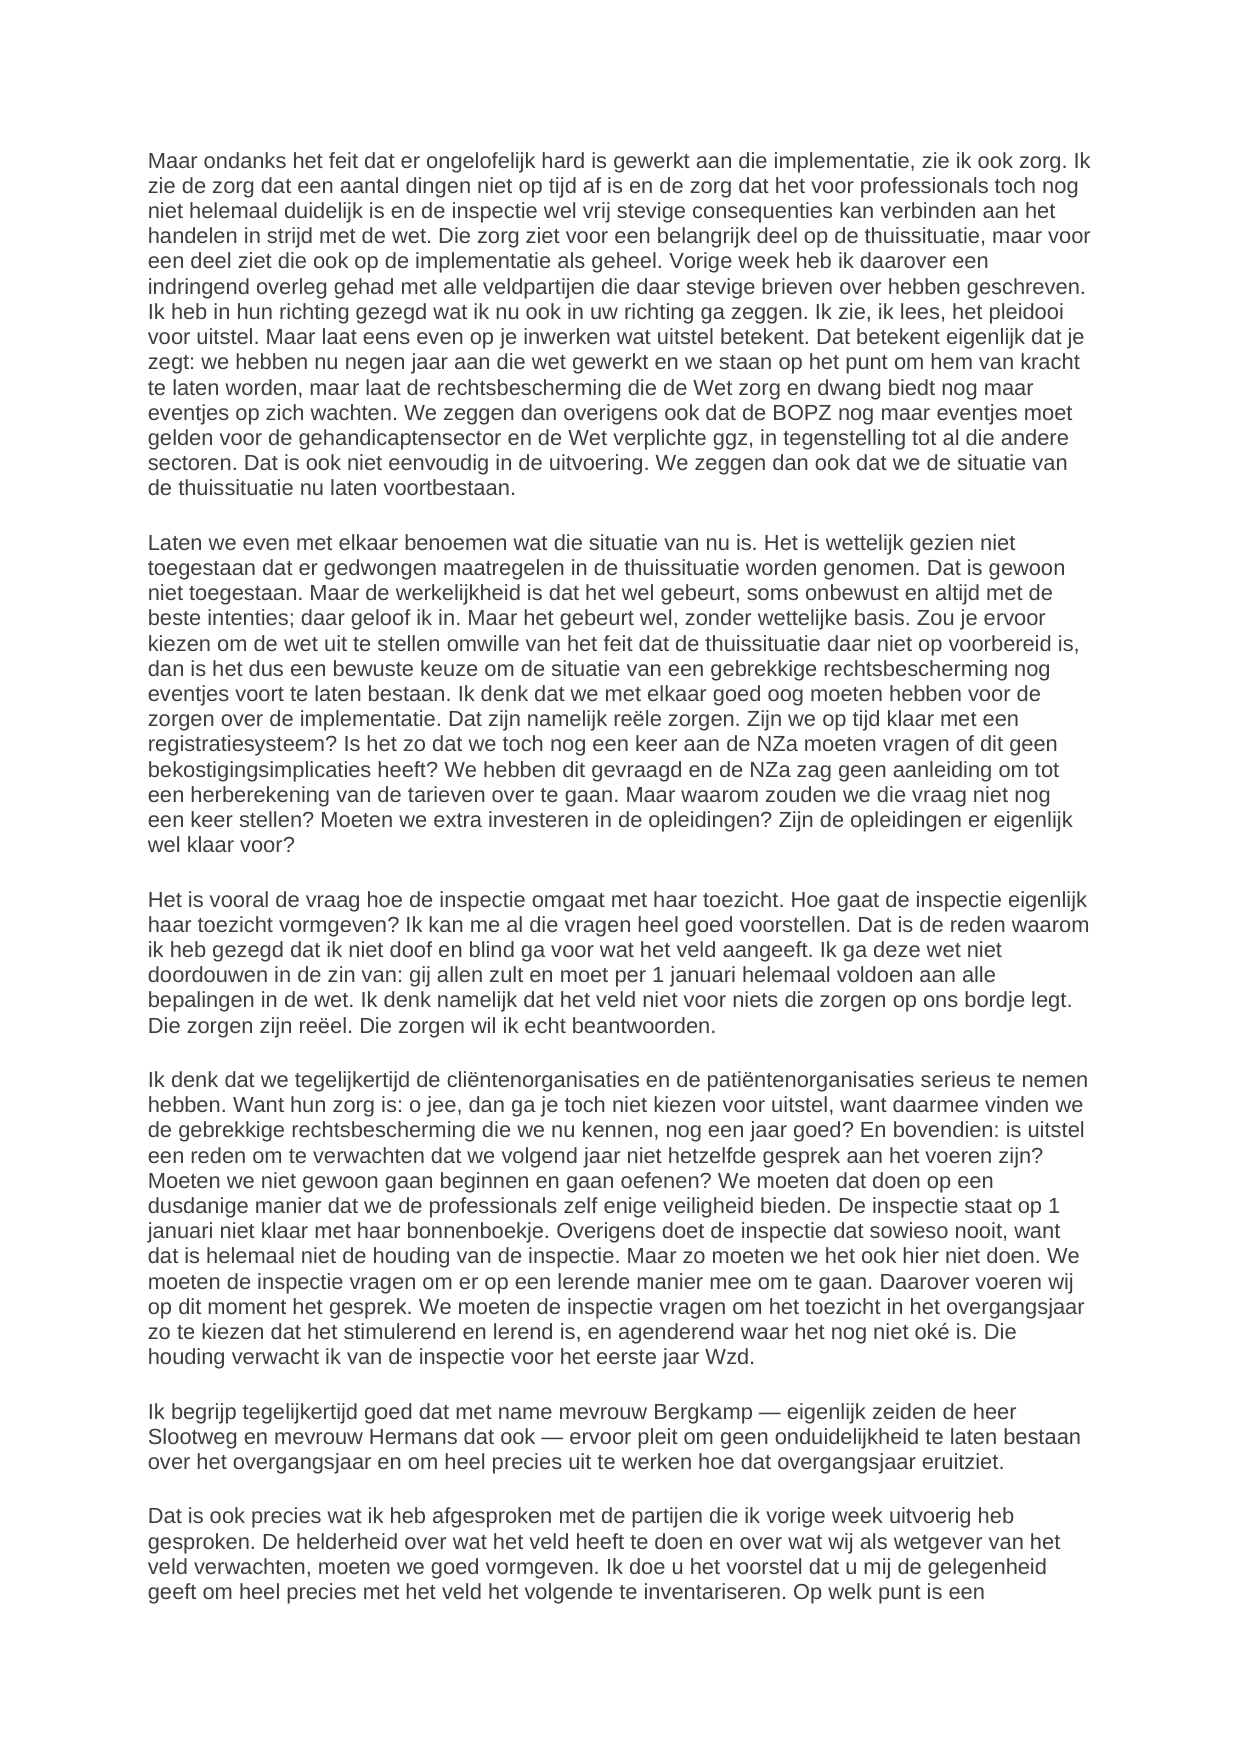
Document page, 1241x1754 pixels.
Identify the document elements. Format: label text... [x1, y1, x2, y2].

text Laten we even met elkaar benoemen wat die situatie van nu is. Het is wettelijk gezien niet toegestaan dat er gedwongen maatregelen in de thuissituatie worden genomen. Dat is gewoon niet toegestaan. Maar de werkelijkheid is dat het wel gebeurt, soms onbewust en altijd met de beste intenties; daar geloof ik in. Maar het gebeurt wel, zonder wettelijke basis. Zou je ervoor kiezen om de wet uit te stellen omwille van het feit dat de thuissituatie daar niet op voorbereid is, dan is het dus een bewuste keuze om de situatie van een gebrekkige rechtsbescherming nog eventjes voort te laten bestaan. Ik denk dat we met elkaar goed oog moeten hebben voor de zorgen over de implementatie. Dat zijn namelijk reële zorgen. Zijn we op tijd klaar met een registratiesysteem? Is het zo dat we toch nog een keer aan de NZa moeten vragen of dit geen bekostigingsimplicaties heeft? We hebben dit gevraagd en de NZa zag geen aanleiding om tot een herberekening van de tarieven over te gaan. Maar waarom zouden we die vraag niet nog een keer stellen? Moeten we extra investeren in de opleidingen? Zijn de opleidingen er eigenlijk wel klaar voor? [148, 530, 1093, 857]
text Het is vooral de vraag hoe de inspectie omgaat met haar toezicht. Hoe gaat de inspectie eigenlijk haar toezicht vormgeven? Ik kan me al die vragen heel goed voorstellen. Dat is de reden waarom ik heb gezegd dat ik niet doof en blind ga voor wat het veld aangeeft. Ik ga deze wet niet doordouwen in de zin van: gij allen zult en moet per 1 januari helemaal voldoen aan alle bepalingen in de wet. Ik denk namelijk dat het veld niet voor niets die zorgen op ons bordje legt. Die zorgen zijn reëel. Die zorgen wil ik echt beantwoorden. [148, 887, 1093, 1038]
text Maar ondanks het feit dat er ongelofelijk hard is gewerkt aan die implementatie, zie ik ook zorg. Ik zie de zorg dat een aantal dingen niet op tijd af is en de zorg dat het voor professionals toch nog niet helemaal duidelijk is en de inspectie wel vrij stevige consequenties kan verbinden aan het handelen in strijd met de wet. Die zorg ziet voor een belangrijk deel op de thuissituatie, maar voor een deel ziet die ook op de implementatie als geheel. Vorige week heb ik daarover een indringend overleg gehad met alle veldpartijen die daar stevige brieven over hebben geschreven. Ik heb in hun richting gezegd wat ik nu ook in uw richting ga zeggen. Ik zie, ik lees, het pleidooi voor uitstel. Maar laat eens even op je inwerken wat uitstel betekent. Dat betekent eigenlijk dat je zegt: we hebben nu negen jaar aan die wet gewerkt en we staan op het punt om hem van kracht te laten worden, maar laat de rechtsbescherming die de Wet zorg en dwang biedt nog maar eventjes op zich wachten. We zeggen dan overigens ook dat de BOPZ nog maar eventjes moet gelden voor de gehandicaptensector en de Wet verplichte ggz, in tegenstelling tot al die andere sectoren. Dat is ook niet eenvoudig in de uitvoering. We zeggen dan ook dat we de situatie van de thuissituatie nu laten voortbestaan. [148, 148, 1093, 501]
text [148, 1503, 1093, 1604]
text Ik denk dat we tegelijkertijd de cliëntenorganisaties en de patiëntenorganisaties serieus te nemen hebben. Want hun zorg is: o jee, dan ga je toch niet kiezen voor uitstel, want daarmee vinden we de gebrekkige rechtsbescherming die we nu kennen, nog een jaar goed? En bovendien: is uitstel een reden om te verwachten dat we volgend jaar niet hetzelfde gesprek aan het voeren zijn? Moeten we niet gewoon gaan beginnen en gaan oefenen? We moeten dat doen op een dusdanige manier dat we de professionals zelf enige veiligheid bieden. De inspectie staat op 1 januari niet klaar met haar bonnenboekje. Overigens doet de inspectie dat sowieso nooit, want dat is helemaal niet de houding van de inspectie. Maar zo moeten we het ook hier niet doen. We moeten de inspectie vragen om er op een lerende manier mee om te gaan. Daarover voeren wij op dit moment het gesprek. We moeten de inspectie vragen om het toezicht in het overgangsjaar zo te kiezen dat het stimulerend en lerend is, en agenderend waar het nog niet oké is. Die houding verwacht ik van de inspectie voor het eerste jaar Wzd. [148, 1067, 1093, 1369]
text Ik begrijp tegelijkertijd goed dat met name mevrouw Bergkamp — eigenlijk zeiden de heer Slootweg en mevrouw Hermans dat ook — ervoor pleit om geen onduidelijkheid te laten bestaan over het overgangsjaar en om heel precies uit te werken hoe dat overgangsjaar eruitziet. [148, 1399, 1093, 1474]
